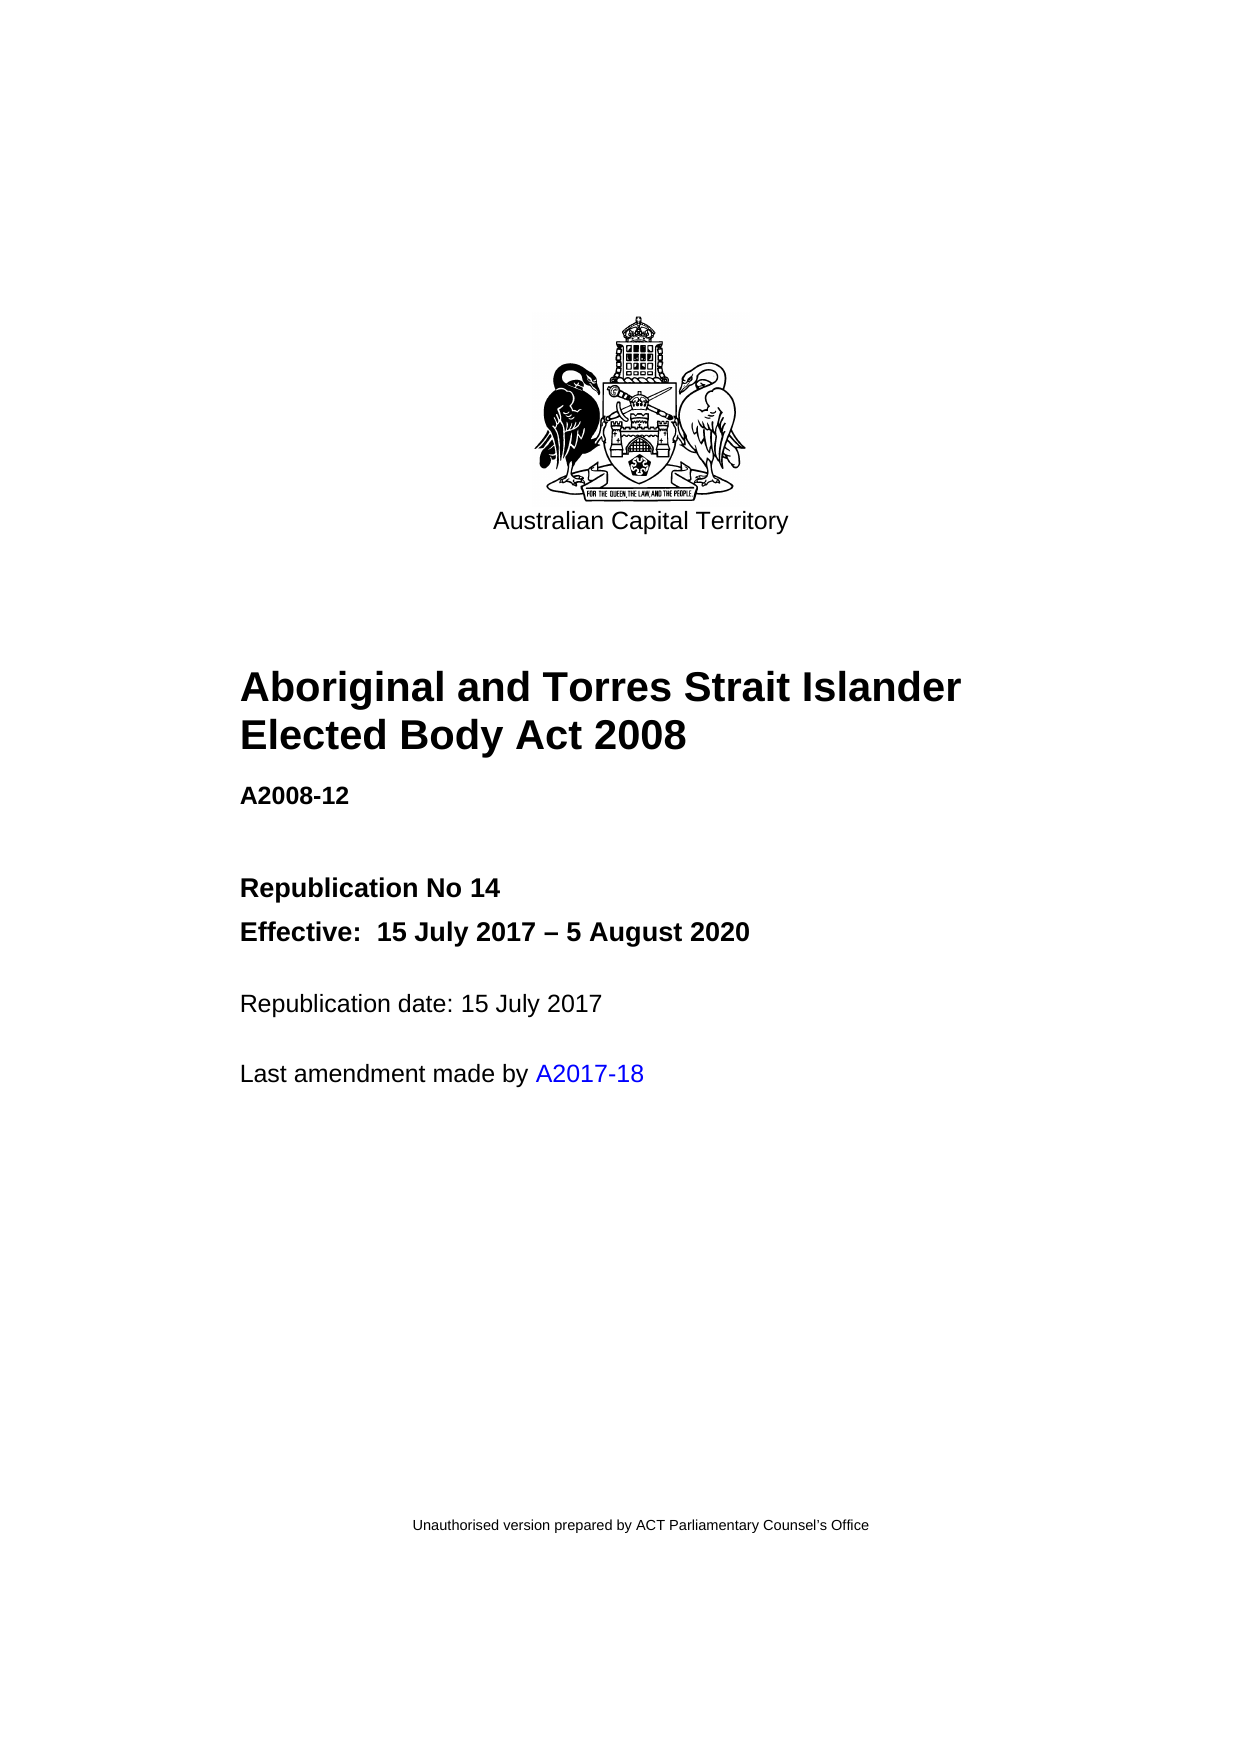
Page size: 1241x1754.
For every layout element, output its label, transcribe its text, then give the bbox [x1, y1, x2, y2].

text Republication No 14 [239, 872, 1042, 903]
text A2008-12 [239, 781, 1042, 809]
picture [531, 312, 751, 507]
text Republication date: 15 July 2017 [239, 989, 1042, 1017]
text Australian Capital Territory [239, 506, 1042, 535]
text Last amendment made by A2017-18 [239, 1059, 1042, 1088]
text Effective: 15 July 2017 – 5 August 2020 [239, 916, 1042, 947]
